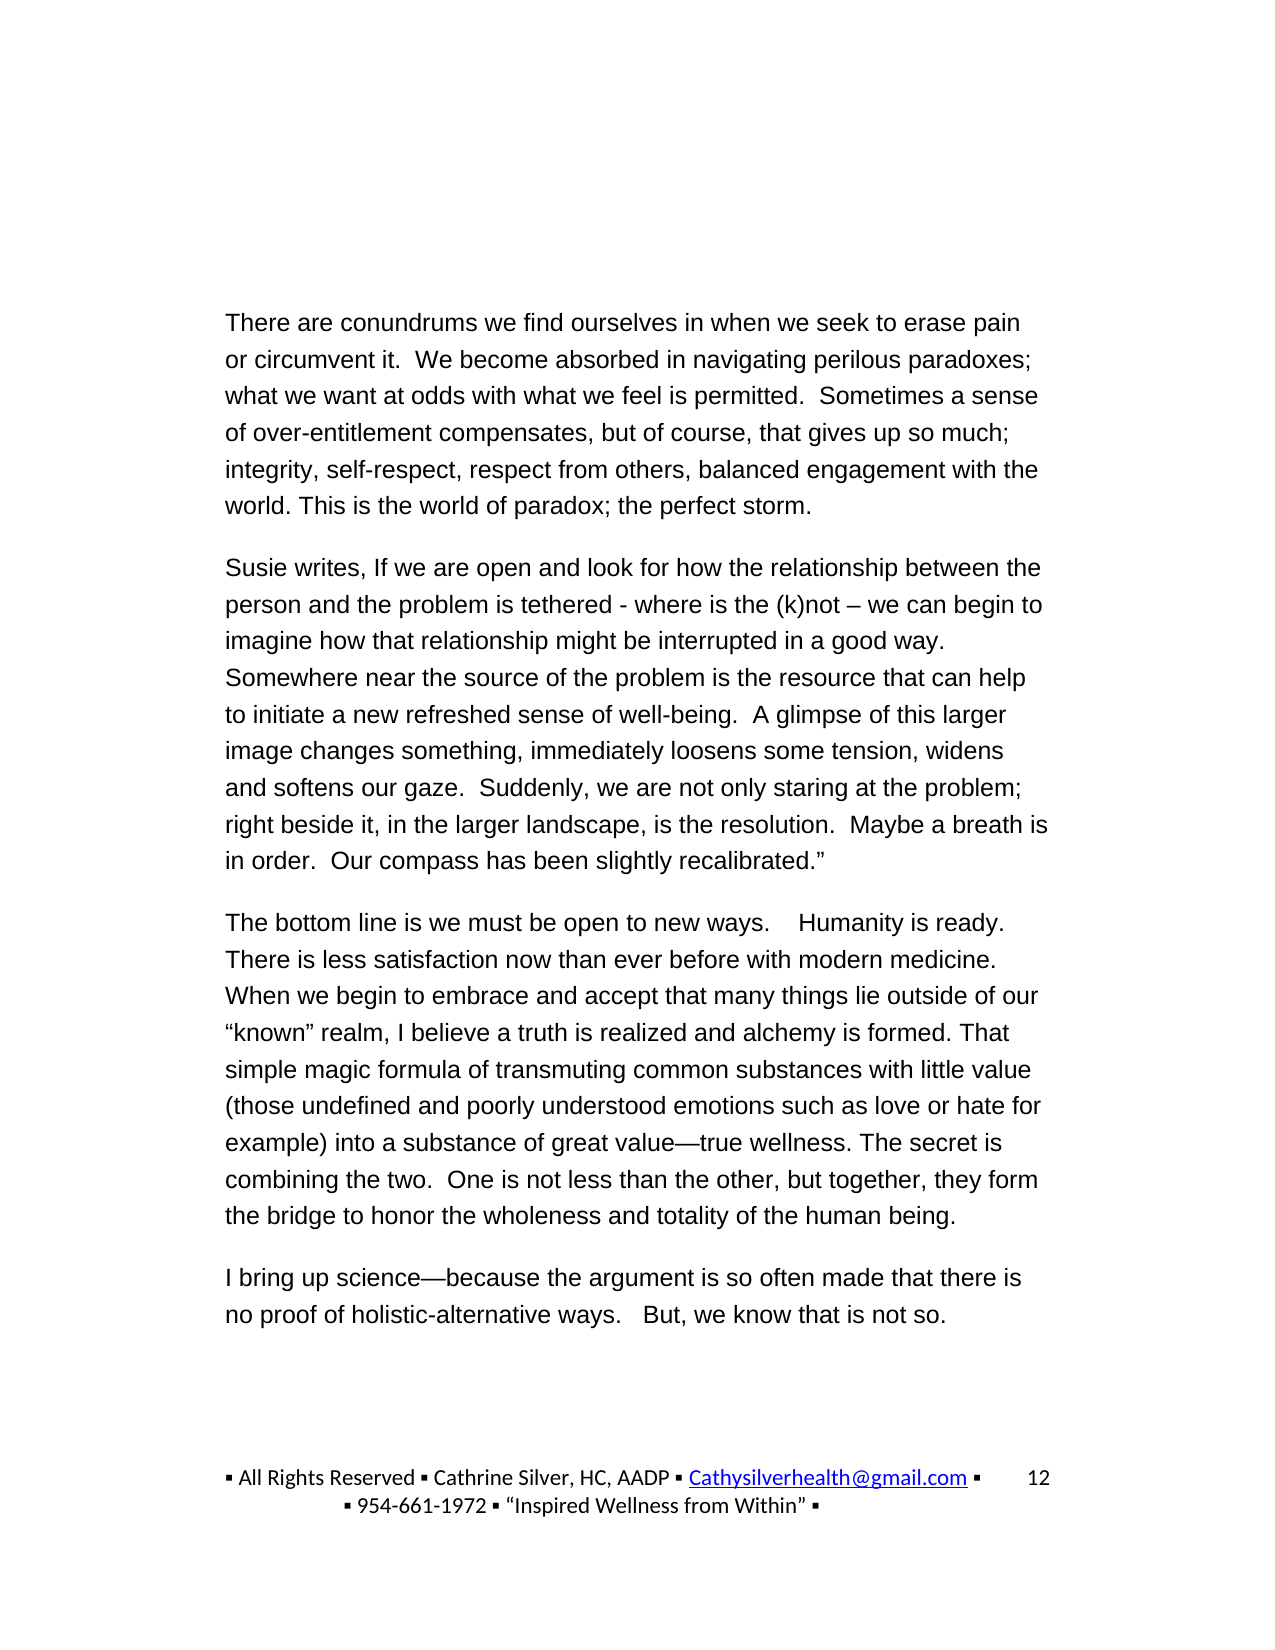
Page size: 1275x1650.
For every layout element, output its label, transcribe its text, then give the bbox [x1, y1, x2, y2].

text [225, 1255, 1050, 1328]
text There are conundrums we find ourselves in when we seek to erase pain or circumvent it. We become absorbed in navigating perilous paradoxes; what we want at odds with what we feel is permitted. Sometimes a sense of over-entitlement compensates, but of course, that gives up so much; integrity, self-respect, respect from others, balanced engagement with the world. This is the world of paradox; the perfect storm. [225, 300, 1050, 520]
text The bottom line is we must be open to new ways. Humanity is ready. There is less satisfaction now than ever before with modern medicine. When we begin to embrace and accept that many things lie outside of our “known” realm, I believe a truth is realized and alchemy is formed. That simple magic formula of transmuting common substances with little value (those undefined and poorly understood emotions such as love or hate for example) into a substance of great value—true wellness. The secret is combining the two. One is not less than the other, but together, they form the bridge to honor the wholeness and totality of the human being. [225, 900, 1050, 1230]
text Susie writes, If we are open and look for how the relationship between the person and the problem is tethered - where is the (k)not – we can begin to imagine how that relationship might be interrupted in a good way. Somewhere near the source of the problem is the resource that can help to initiate a new refreshed sense of well-being. A glimpse of this larger image changes something, immediately loosens some tension, widens and softens our gaze. Suddenly, we are not only staring at the problem; right beside it, in the larger landscape, is the resolution. Maybe a breath is in order. Our compass has been slightly recalibrated.” [225, 545, 1050, 875]
